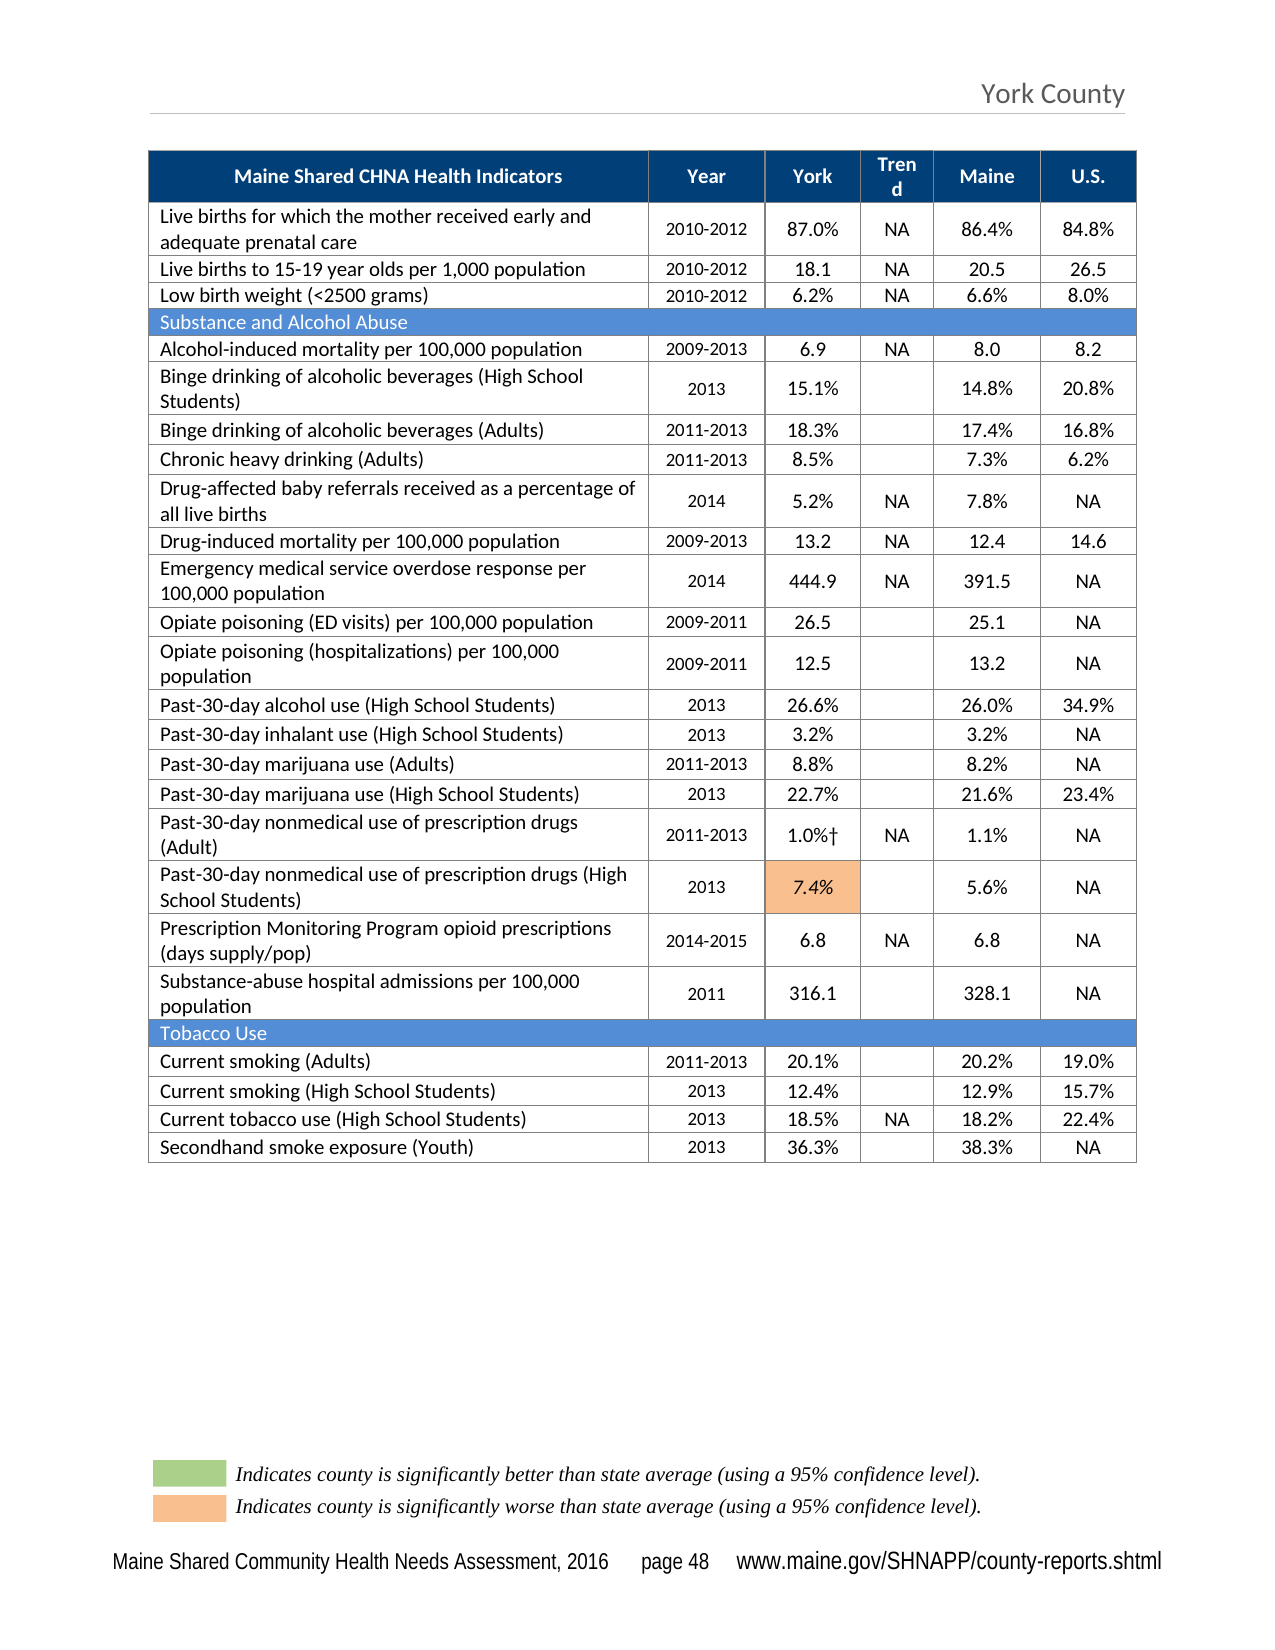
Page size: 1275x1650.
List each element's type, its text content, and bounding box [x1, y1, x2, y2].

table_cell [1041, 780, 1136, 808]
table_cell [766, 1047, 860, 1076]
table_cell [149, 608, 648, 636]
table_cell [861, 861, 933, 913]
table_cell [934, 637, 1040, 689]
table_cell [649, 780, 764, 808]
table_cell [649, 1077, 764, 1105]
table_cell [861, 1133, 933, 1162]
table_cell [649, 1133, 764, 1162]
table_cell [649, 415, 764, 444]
table_header Maine [934, 151, 1040, 202]
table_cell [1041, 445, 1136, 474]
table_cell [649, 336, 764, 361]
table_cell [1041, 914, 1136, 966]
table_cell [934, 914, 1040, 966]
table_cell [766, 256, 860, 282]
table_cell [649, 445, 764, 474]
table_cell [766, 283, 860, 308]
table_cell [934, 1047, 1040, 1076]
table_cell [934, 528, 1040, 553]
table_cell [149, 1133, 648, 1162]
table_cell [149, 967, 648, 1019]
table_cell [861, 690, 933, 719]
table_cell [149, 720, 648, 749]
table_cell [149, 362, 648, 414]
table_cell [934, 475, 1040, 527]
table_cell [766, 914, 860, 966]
table_header York [766, 151, 860, 202]
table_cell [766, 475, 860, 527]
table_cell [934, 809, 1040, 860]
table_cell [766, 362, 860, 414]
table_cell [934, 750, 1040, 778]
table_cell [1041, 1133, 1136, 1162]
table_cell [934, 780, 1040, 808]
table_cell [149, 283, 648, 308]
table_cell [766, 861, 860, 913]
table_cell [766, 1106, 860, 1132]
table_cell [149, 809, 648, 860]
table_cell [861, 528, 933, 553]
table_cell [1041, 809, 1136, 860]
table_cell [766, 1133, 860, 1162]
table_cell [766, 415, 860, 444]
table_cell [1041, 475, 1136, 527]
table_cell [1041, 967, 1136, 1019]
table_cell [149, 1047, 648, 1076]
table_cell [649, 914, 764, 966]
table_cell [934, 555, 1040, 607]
table_header Year [649, 151, 764, 202]
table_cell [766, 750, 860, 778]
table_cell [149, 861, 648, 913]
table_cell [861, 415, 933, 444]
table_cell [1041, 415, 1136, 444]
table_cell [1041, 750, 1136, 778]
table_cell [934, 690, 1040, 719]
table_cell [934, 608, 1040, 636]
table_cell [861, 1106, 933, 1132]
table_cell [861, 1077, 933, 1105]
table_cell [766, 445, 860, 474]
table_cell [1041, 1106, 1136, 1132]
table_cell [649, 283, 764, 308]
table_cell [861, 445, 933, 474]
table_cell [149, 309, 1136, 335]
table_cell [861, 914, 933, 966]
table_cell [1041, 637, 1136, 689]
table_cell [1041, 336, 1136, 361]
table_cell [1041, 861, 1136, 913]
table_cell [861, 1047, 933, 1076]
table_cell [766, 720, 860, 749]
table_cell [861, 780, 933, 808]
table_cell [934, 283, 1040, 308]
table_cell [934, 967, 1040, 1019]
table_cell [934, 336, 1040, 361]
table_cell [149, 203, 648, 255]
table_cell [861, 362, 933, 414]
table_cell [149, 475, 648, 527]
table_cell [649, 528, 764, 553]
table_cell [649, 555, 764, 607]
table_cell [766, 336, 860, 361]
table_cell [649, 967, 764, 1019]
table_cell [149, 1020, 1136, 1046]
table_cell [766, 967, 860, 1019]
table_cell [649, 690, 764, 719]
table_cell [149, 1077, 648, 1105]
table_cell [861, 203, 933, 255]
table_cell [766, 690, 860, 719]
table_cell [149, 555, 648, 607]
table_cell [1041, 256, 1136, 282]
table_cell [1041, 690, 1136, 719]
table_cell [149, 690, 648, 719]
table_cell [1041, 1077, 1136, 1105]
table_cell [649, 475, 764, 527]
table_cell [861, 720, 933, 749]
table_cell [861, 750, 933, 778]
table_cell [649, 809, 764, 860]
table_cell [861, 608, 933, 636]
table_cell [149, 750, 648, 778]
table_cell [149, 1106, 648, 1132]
table_header Maine Shared CHNA Health Indicators [149, 151, 648, 202]
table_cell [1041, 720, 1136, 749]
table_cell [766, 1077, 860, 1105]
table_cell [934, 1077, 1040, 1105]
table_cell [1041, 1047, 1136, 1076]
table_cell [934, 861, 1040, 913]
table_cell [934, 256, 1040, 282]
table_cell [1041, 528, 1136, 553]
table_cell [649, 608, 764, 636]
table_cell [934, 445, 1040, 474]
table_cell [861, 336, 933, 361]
table_header Trend [861, 151, 933, 202]
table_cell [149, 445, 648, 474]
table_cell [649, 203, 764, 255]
table_header U.S. [1041, 151, 1136, 202]
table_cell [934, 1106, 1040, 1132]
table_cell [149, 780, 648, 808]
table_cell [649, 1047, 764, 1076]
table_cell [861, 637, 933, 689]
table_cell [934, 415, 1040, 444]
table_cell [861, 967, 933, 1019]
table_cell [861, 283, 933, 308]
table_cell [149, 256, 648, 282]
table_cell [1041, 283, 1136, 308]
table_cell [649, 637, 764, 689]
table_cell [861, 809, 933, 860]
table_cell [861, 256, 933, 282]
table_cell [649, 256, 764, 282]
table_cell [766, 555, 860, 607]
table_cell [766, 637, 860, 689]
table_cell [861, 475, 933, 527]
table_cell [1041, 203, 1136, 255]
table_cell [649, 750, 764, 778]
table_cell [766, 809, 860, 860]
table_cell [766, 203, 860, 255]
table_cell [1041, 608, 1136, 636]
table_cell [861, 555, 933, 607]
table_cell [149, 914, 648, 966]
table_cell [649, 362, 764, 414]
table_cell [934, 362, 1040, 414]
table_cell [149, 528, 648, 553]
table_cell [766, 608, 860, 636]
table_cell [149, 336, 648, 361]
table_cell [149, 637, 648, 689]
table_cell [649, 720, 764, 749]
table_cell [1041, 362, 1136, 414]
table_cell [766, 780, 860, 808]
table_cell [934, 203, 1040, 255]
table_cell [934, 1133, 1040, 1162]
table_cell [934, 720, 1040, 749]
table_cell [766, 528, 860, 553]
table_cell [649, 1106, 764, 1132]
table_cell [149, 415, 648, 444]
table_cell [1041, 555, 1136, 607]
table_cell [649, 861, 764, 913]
